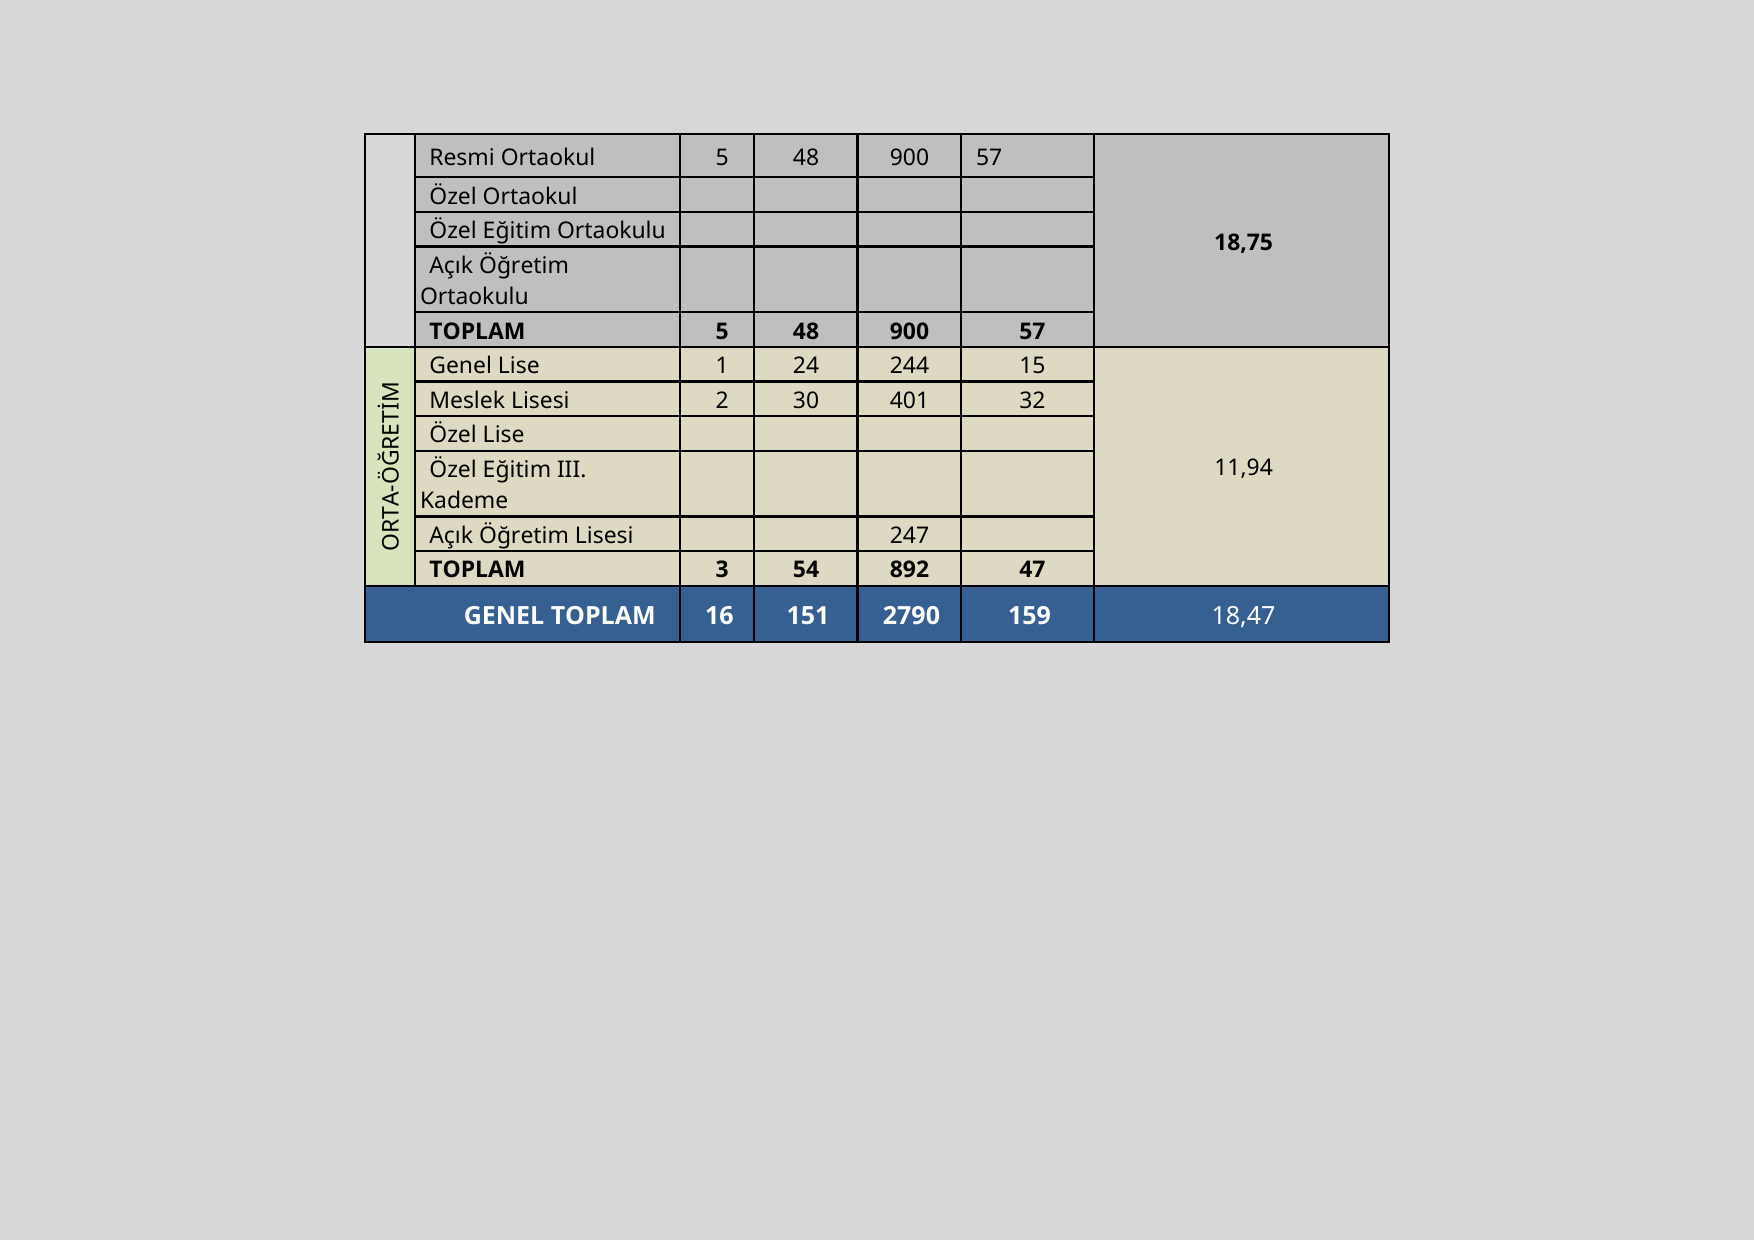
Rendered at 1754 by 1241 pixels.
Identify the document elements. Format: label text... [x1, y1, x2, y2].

table_cell 57 [962, 313, 1093, 346]
table_cell [681, 213, 753, 245]
table_cell [681, 417, 753, 449]
table_cell 18,47 [1095, 587, 1388, 641]
table_cell 47 [962, 552, 1093, 584]
table_cell 892 [859, 552, 960, 584]
table_cell Açık Öğretim Lisesi [416, 518, 679, 550]
table_cell Genel Lise [416, 348, 679, 380]
table_cell Resmi Ortaokul [416, 135, 679, 176]
table_cell Özel Lise [416, 417, 679, 449]
table_cell 900 [859, 313, 960, 346]
table_cell [681, 452, 753, 515]
table_cell 16 [681, 587, 753, 641]
table_cell GENEL TOPLAM [366, 587, 679, 641]
table_cell 159 [962, 587, 1093, 641]
table_cell [859, 417, 960, 449]
table_cell ORTA-ÖĞRETİM [366, 348, 414, 584]
table_cell [755, 518, 856, 550]
table_cell 2790 [859, 587, 960, 641]
table_cell [962, 452, 1093, 515]
table_cell [755, 248, 856, 311]
table_cell [755, 452, 856, 515]
table_cell [962, 178, 1093, 211]
table_cell 54 [755, 552, 856, 584]
table_cell 244 [859, 348, 960, 380]
table_cell [962, 213, 1093, 245]
table_cell [681, 178, 753, 211]
table_cell 5 [681, 313, 753, 346]
table_cell 32 [962, 383, 1093, 415]
table_cell 18,75 [1095, 135, 1388, 346]
table_cell 151 [755, 587, 856, 641]
table_cell 15 [962, 348, 1093, 380]
table_cell Özel Eğitim III. Kademe [416, 452, 679, 515]
table_cell [962, 518, 1093, 550]
table_cell 247 [859, 518, 960, 550]
table_cell [962, 248, 1093, 311]
table_cell 57 [962, 135, 1093, 176]
table_cell [755, 417, 856, 449]
table_cell TOPLAM [416, 552, 679, 584]
table_cell [755, 213, 856, 245]
table_cell 48 [755, 313, 856, 346]
table_cell Özel Eğitim Ortaokulu [416, 213, 679, 245]
table_cell 30 [755, 383, 856, 415]
table_cell 48 [755, 135, 856, 176]
table_cell Açık Öğretim Ortaokulu [416, 248, 679, 311]
table_cell 24 [755, 348, 856, 380]
table_cell [755, 178, 856, 211]
table_cell 5 [681, 135, 753, 176]
table_cell 1 [681, 348, 753, 380]
table_cell [962, 417, 1093, 449]
table_cell [681, 248, 753, 311]
table_cell [859, 452, 960, 515]
table_cell 3 [681, 552, 753, 584]
table_cell 900 [859, 135, 960, 176]
table_cell Özel Ortaokul [416, 178, 679, 211]
table_cell 11,94 [1095, 348, 1388, 584]
table_cell [859, 213, 960, 245]
table_cell [859, 248, 960, 311]
table_cell TOPLAM [416, 313, 679, 346]
table_cell [681, 518, 753, 550]
table_cell [859, 178, 960, 211]
table_cell 401 [859, 383, 960, 415]
table_cell 2 [681, 383, 753, 415]
table_cell Meslek Lisesi [416, 383, 679, 415]
